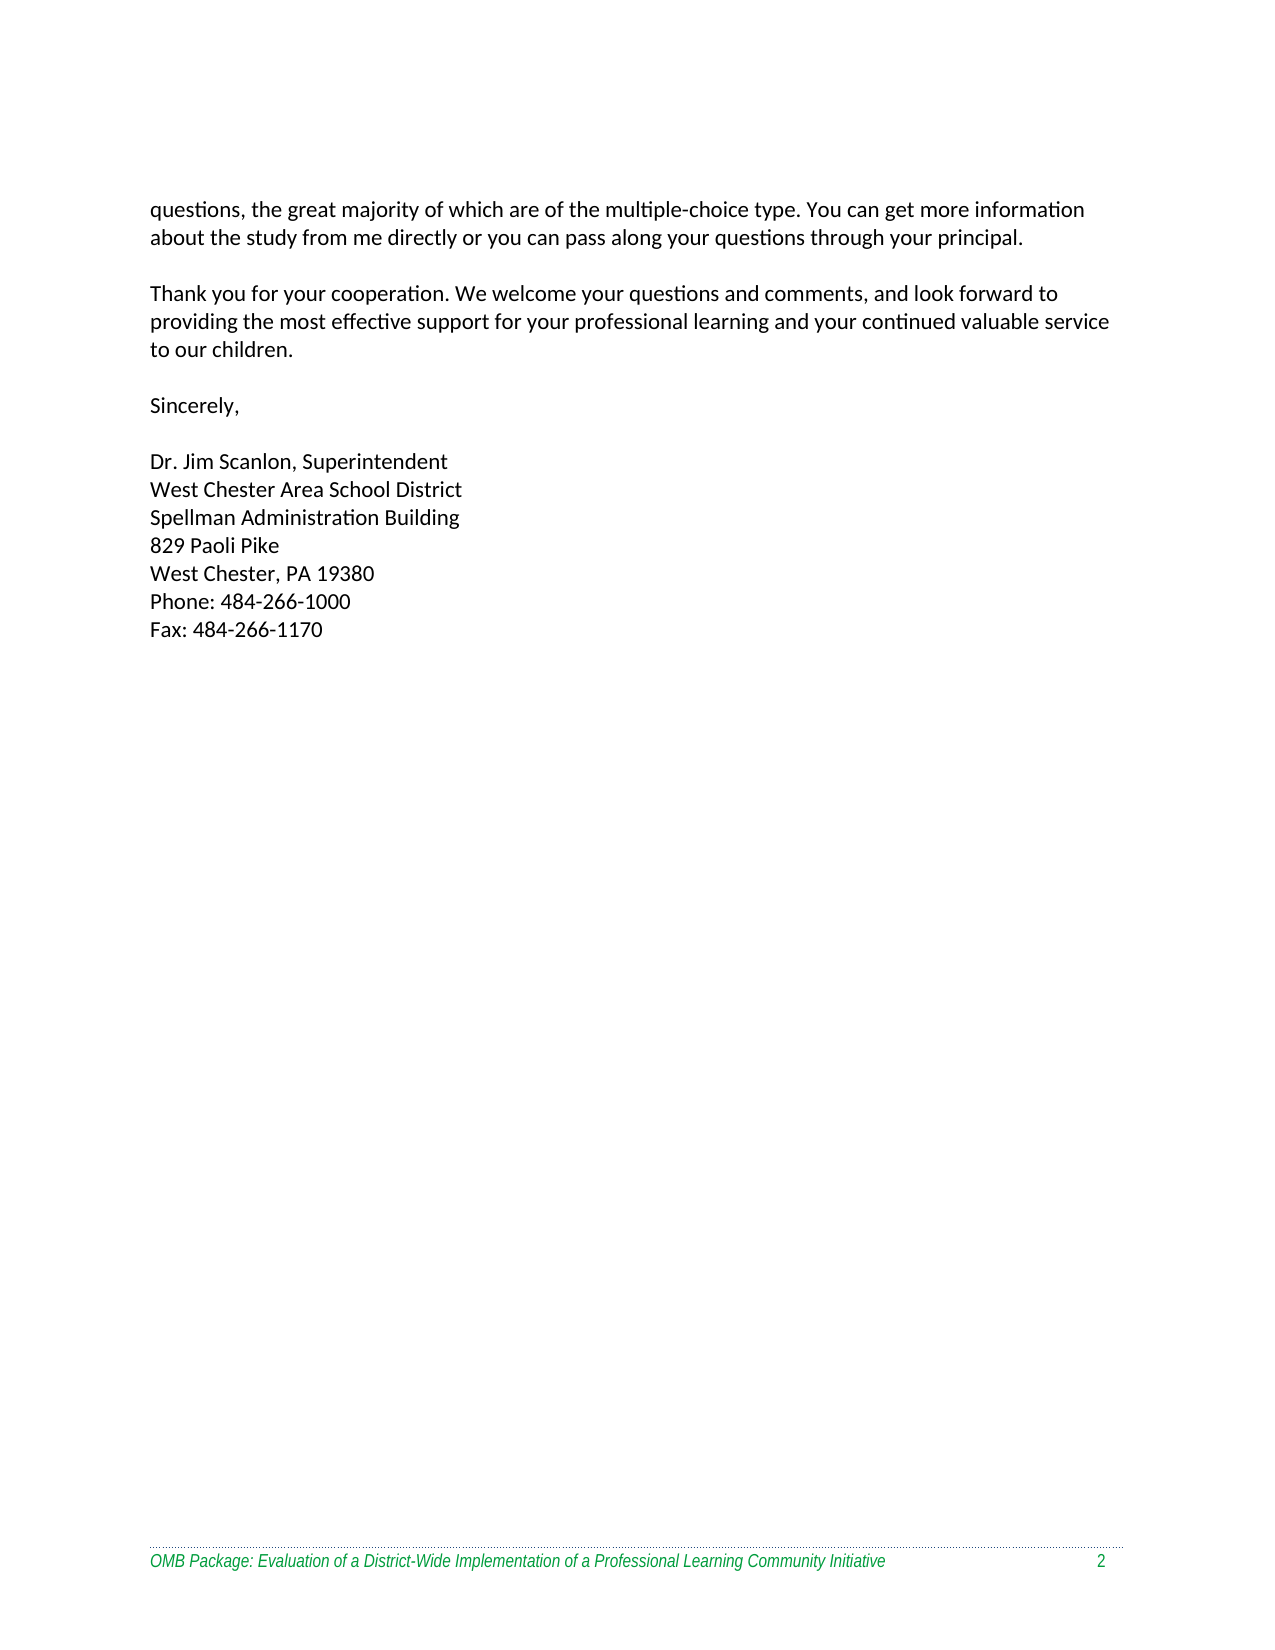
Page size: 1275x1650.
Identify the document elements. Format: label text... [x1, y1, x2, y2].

text West Chester, PA 19380 [150, 559, 1125, 587]
text Spellman Administration Building [150, 503, 1125, 531]
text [150, 195, 1125, 251]
text Thank you for your cooperation. We welcome your questions and comments, and look forward to providing the most effective support for your professional learning and your continued valuable service to our children. [150, 279, 1125, 363]
text Fax: 484-266-1170 [150, 615, 1125, 643]
text West Chester Area School District [150, 475, 1125, 503]
text Sincerely, [150, 391, 1125, 419]
text Dr. Jim Scanlon, Superintendent [150, 447, 1125, 475]
text Phone: 484-266-1000 [150, 587, 1125, 615]
text 829 Paoli Pike [150, 531, 1125, 559]
